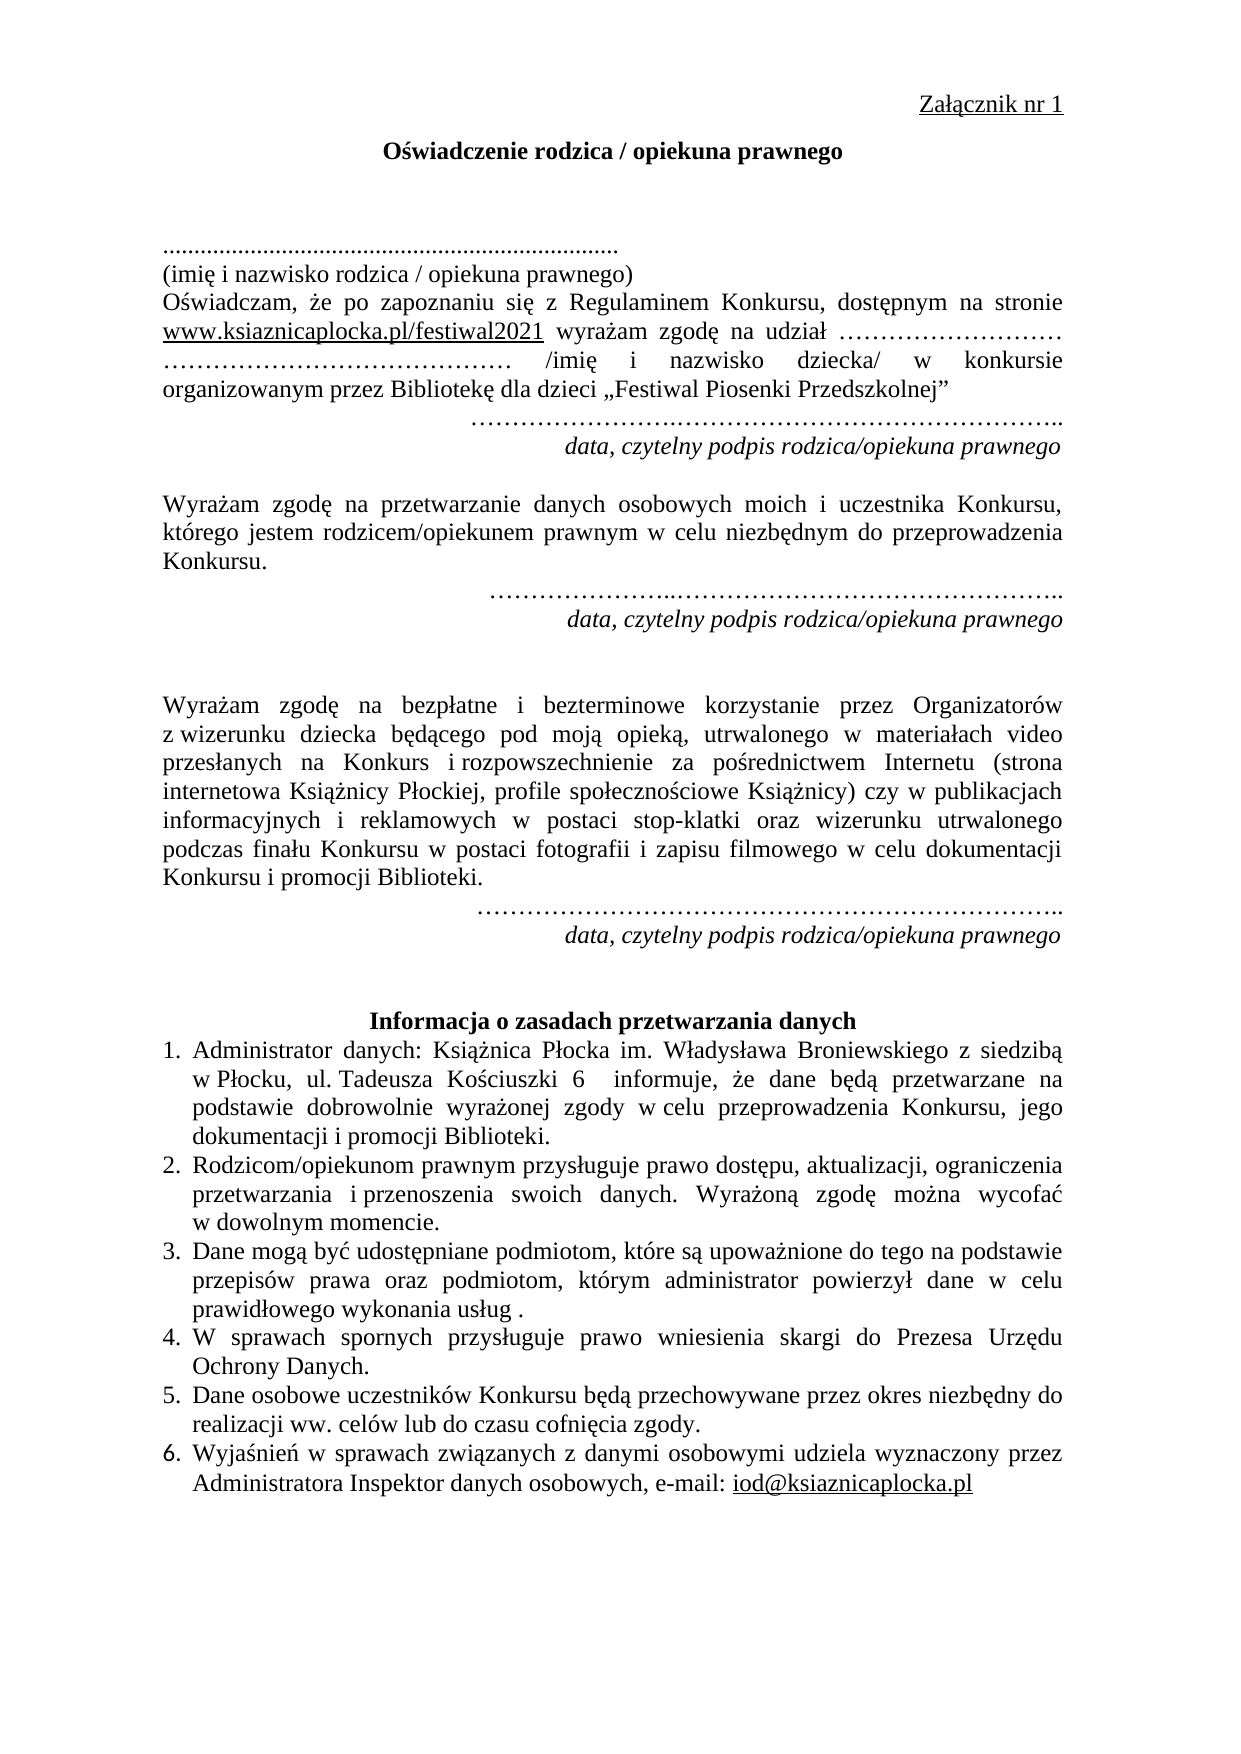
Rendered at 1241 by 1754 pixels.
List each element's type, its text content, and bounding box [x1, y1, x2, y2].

text …………………..……………………………………….. data, czytelny podpis rodzica/opiekuna prawnego [162, 575, 1063, 632]
list W sprawach spornych przysługuje prawo wniesienia skargi do Prezesa Urzędu Ochrony Danych. [162, 1322, 1063, 1380]
text …………………………………………………………….. data, czytelny podpis rodzica/opiekuna prawnego [162, 891, 1063, 949]
list Administrator danych: Książnica Płocka im. Władysława Broniewskiego z siedzibą w Płocku, ul. Tadeusza Kościuszki 6 informuje, że dane będą przetwarzane na podstawie dobrowolnie wyrażonej zgody w celu przeprowadzenia Konkursu, jego dokumentacji i promocji Biblioteki. [162, 1035, 1063, 1150]
text Oświadczam, że po zapoznaniu się z Regulaminem Konkursu, dostępnym na stronie www.ksiaznicaplocka.pl/festiwal2021 wyrażam zgodę na udział ……………………… …………………………………… /imię i nazwisko dziecka/ w konkursie organizowanym przez Bibliotekę dla dzieci „Festiwal Piosenki Przedszkolnej” [162, 287, 1063, 402]
text Wyrażam zgodę na przetwarzanie danych osobowych moich i uczestnika Konkursu, którego jestem rodzicem/opiekunem prawnym w celu niezbędnym do przeprowadzenia Konkursu. [162, 489, 1063, 575]
text Oświadczenie rodzica / opiekuna prawnego [162, 136, 1063, 164]
text …………………….……………………………………….. data, czytelny podpis rodzica/opiekuna prawnego [162, 402, 1063, 460]
text Wyrażam zgodę na bezpłatne i bezterminowe korzystanie przez Organizatorów z wizerunku dziecka będącego pod moją opieką, utrwalonego w materiałach video przesłanych na Konkurs i rozpowszechnienie za pośrednictwem Internetu (strona internetowa Książnicy Płockiej, profile społecznościowe Książnicy) czy w publikacjach informacyjnych i reklamowych w postaci stop-klatki oraz wizerunku utrwalonego podczas finału Konkursu w postaci fotografii i zapisu filmowego w celu dokumentacji Konkursu i promocji Biblioteki. [162, 690, 1063, 891]
list Dane osobowe uczestników Konkursu będą przechowywane przez okres niezbędny do realizacji ww. celów lub do czasu cofnięcia zgody. [162, 1380, 1063, 1437]
text Załącznik nr 1 [162, 89, 1063, 117]
text ......................................................................... (imię i nazwisko rodzica / opiekuna prawnego) [162, 230, 1063, 287]
list Wyjaśnień w sprawach związanych z danymi osobowymi udziela wyznaczony przez Administratora Inspektor danych osobowych, e-mail: iod@ksiaznicaplocka.pl [162, 1437, 1063, 1497]
list Dane mogą być udostępniane podmiotom, które są upoważnione do tego na podstawie przepisów prawa oraz podmiotom, którym administrator powierzył dane w celu prawidłowego wykonania usług . [162, 1236, 1063, 1322]
list Rodzicom/opiekunom prawnym przysługuje prawo dostępu, aktualizacji, ograniczenia przetwarzania i przenoszenia swoich danych. Wyrażoną zgodę można wycofać w dowolnym momencie. [162, 1150, 1063, 1236]
text Informacja o zasadach przetwarzania danych [162, 1006, 1063, 1035]
